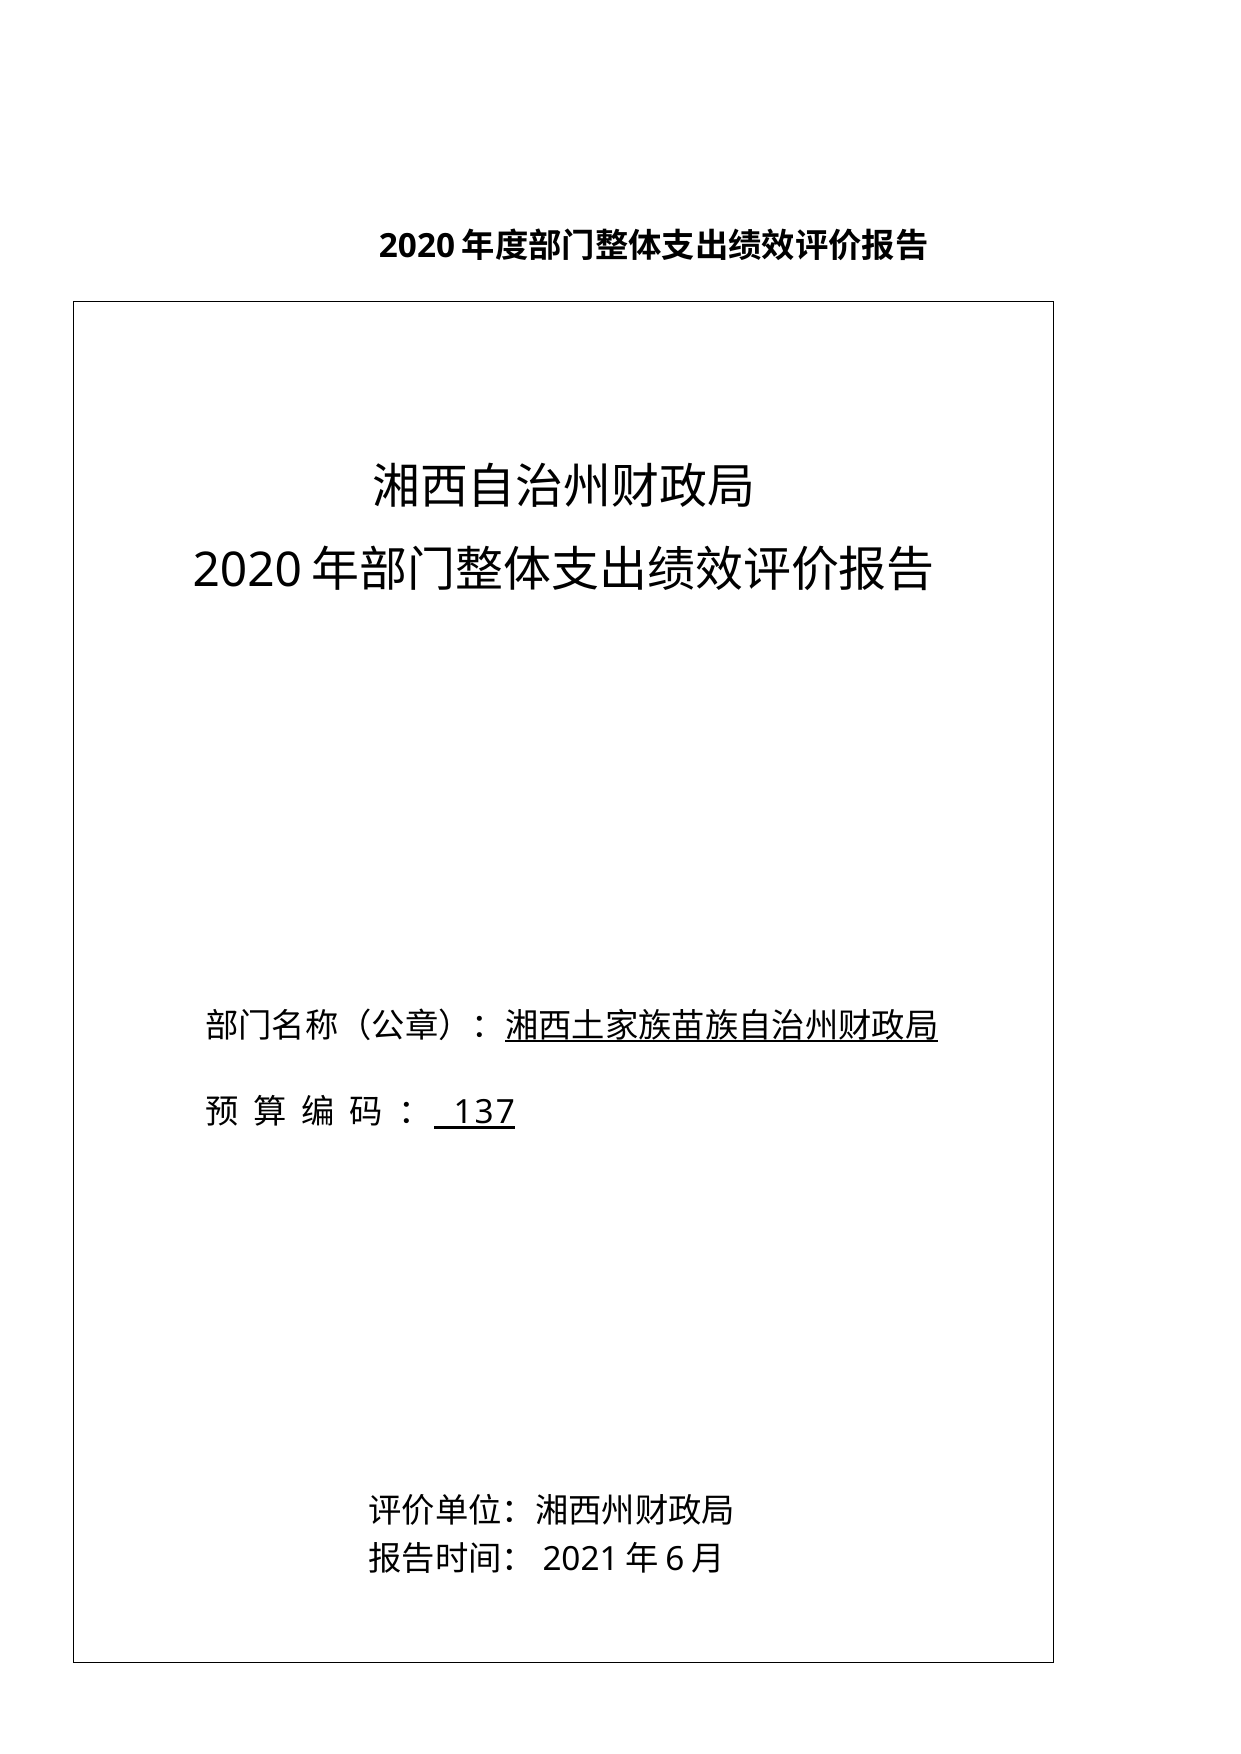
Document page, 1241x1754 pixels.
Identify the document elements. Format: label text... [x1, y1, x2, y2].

text 2020年度部门整体支出绩效评价报告 [75, 211, 1165, 276]
table_header 湘西自治州财政局 2020年部门整体支出绩效评价报告 部门名称（公章）：湘西土家族苗族自治州财政局 预 算 编 码 ： 137 评价单位：湘西州财政局 报告时间： 2021年6月 [74, 302, 1053, 1662]
